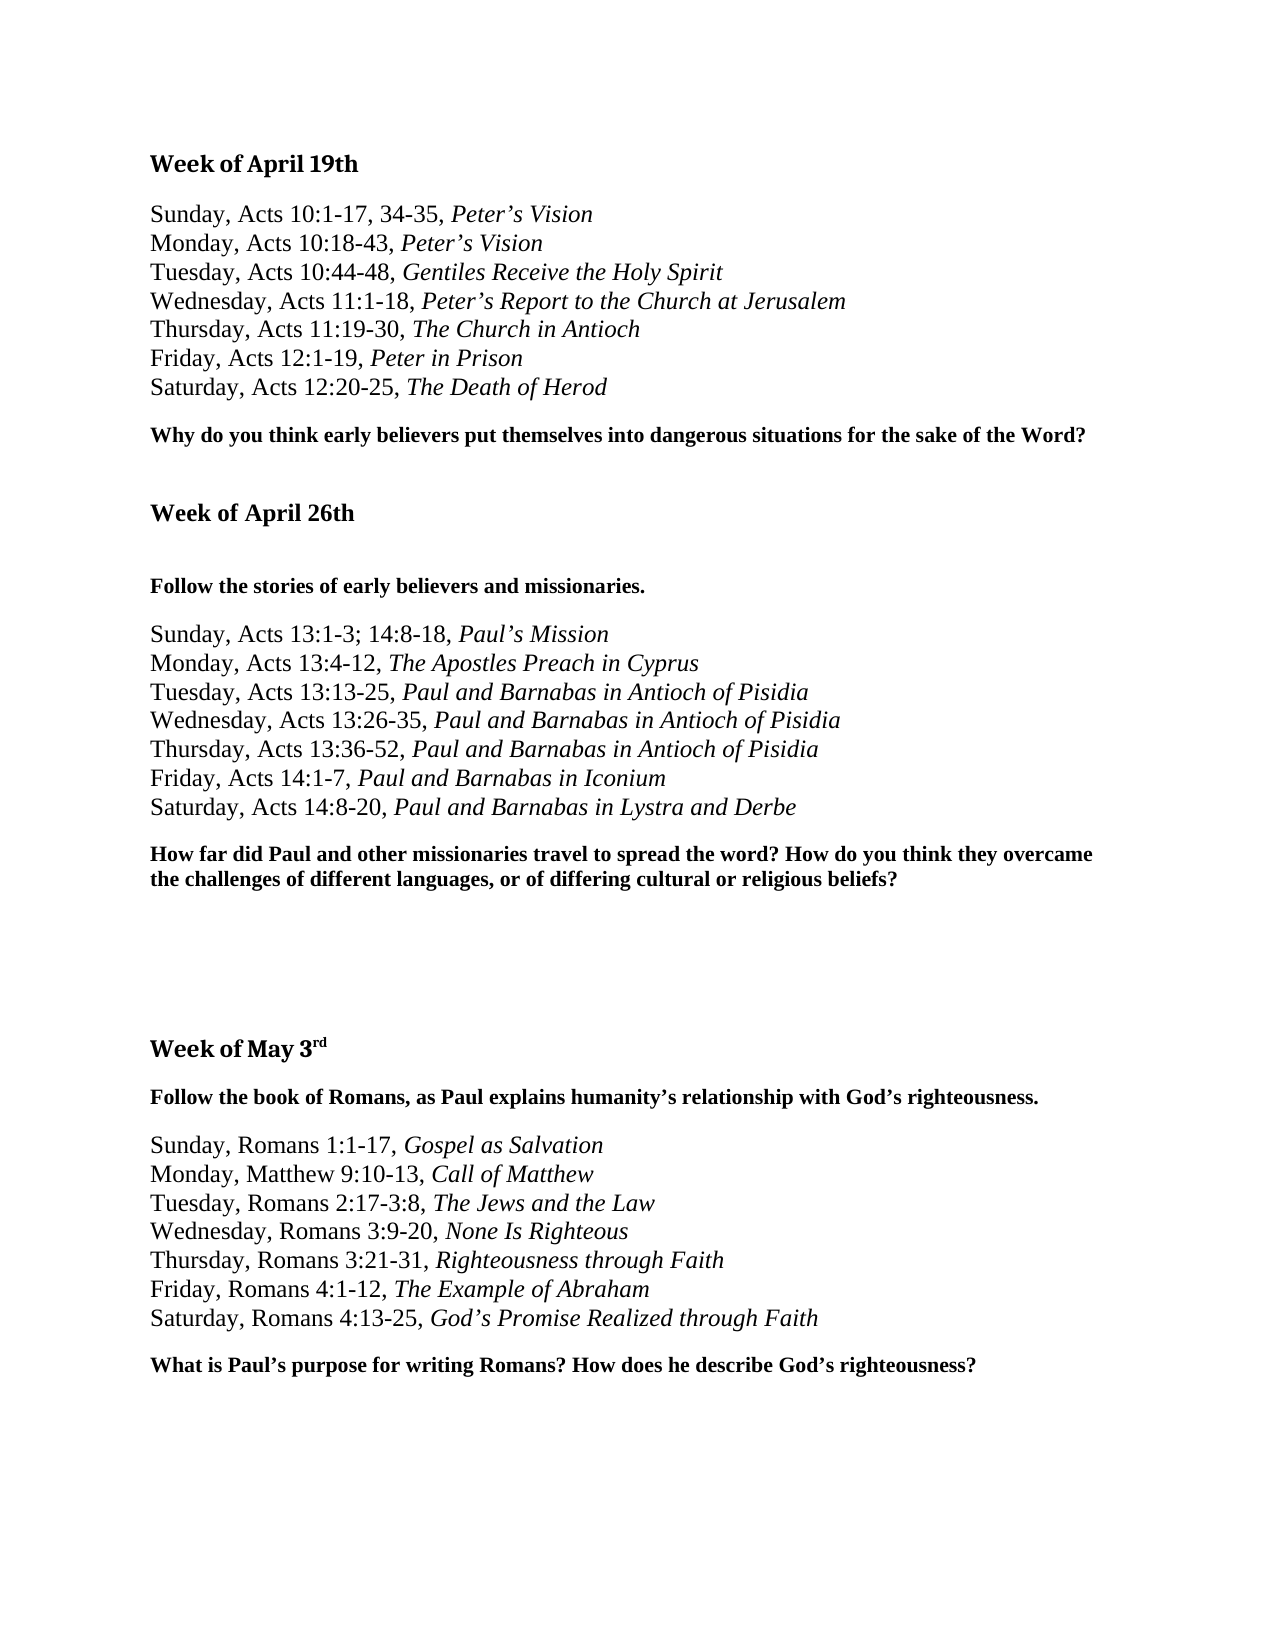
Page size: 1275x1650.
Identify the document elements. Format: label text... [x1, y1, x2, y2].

text Tuesday, Acts 13:13-25, Paul and Barnabas in Antioch of Pisidia [150, 677, 1125, 705]
text Friday, Acts 14:1-7, Paul and Barnabas in Iconium [150, 763, 1125, 792]
text Thursday, Romans 3:21-31, Righteousness through Faith [150, 1245, 1125, 1274]
text Friday, Acts 12:1-19, Peter in Prison [150, 343, 1125, 372]
text Thursday, Acts 11:19-30, The Church in Antioch [150, 314, 1125, 343]
text Why do you think early believers put themselves into dangerous situations for the sake of the Word? [150, 422, 1125, 447]
text Wednesday, Acts 13:26-35, Paul and Barnabas in Antioch of Pisidia [150, 705, 1125, 734]
text Follow the book of Romans, as Paul explains humanity’s relationship with God’s righteousness. [150, 1084, 1125, 1109]
text Sunday, Acts 10:1-17, 34-35, Peter’s Vision [150, 199, 1125, 228]
text Week of April 26th [150, 498, 1125, 527]
text Follow the stories of early believers and missionaries. [150, 573, 1125, 598]
text What is Paul’s purpose for writing Romans? How does he describe God’s righteousness? [150, 1352, 1125, 1377]
text Monday, Acts 13:4-12, The Apostles Preach in Cyprus [150, 648, 1125, 677]
text Wednesday, Acts 11:1-18, Peter’s Report to the Church at Jerusalem [150, 286, 1125, 314]
text Sunday, Acts 13:1-3; 14:8-18, Paul’s Mission [150, 619, 1125, 648]
text Friday, Romans 4:1-12, The Example of Abraham [150, 1274, 1125, 1303]
text Monday, Matthew 9:10-13, Call of Matthew [150, 1159, 1125, 1188]
text How far did Paul and other missionaries travel to spread the word? How do you think they overcame the challenges of different languages, or of differing cultural or religious beliefs? [150, 841, 1125, 892]
text Sunday, Romans 1:1-17, Gospel as Salvation [150, 1130, 1125, 1159]
text Week of April 19th [150, 150, 1125, 179]
text Tuesday, Romans 2:17-3:8, The Jews and the Law [150, 1188, 1125, 1216]
text Wednesday, Romans 3:9-20, None Is Righteous [150, 1216, 1125, 1245]
text Tuesday, Acts 10:44-48, Gentiles Receive the Holy Spirit [150, 257, 1125, 286]
text Thursday, Acts 13:36-52, Paul and Barnabas in Antioch of Pisidia [150, 734, 1125, 763]
text Saturday, Acts 12:20-25, The Death of Herod [150, 372, 1125, 401]
text Saturday, Romans 4:13-25, God’s Promise Realized through Faith [150, 1303, 1125, 1331]
text Week of May 3rd [150, 1034, 1125, 1063]
text Monday, Acts 10:18-43, Peter’s Vision [150, 228, 1125, 257]
text Saturday, Acts 14:8-20, Paul and Barnabas in Lystra and Derbe [150, 792, 1125, 820]
